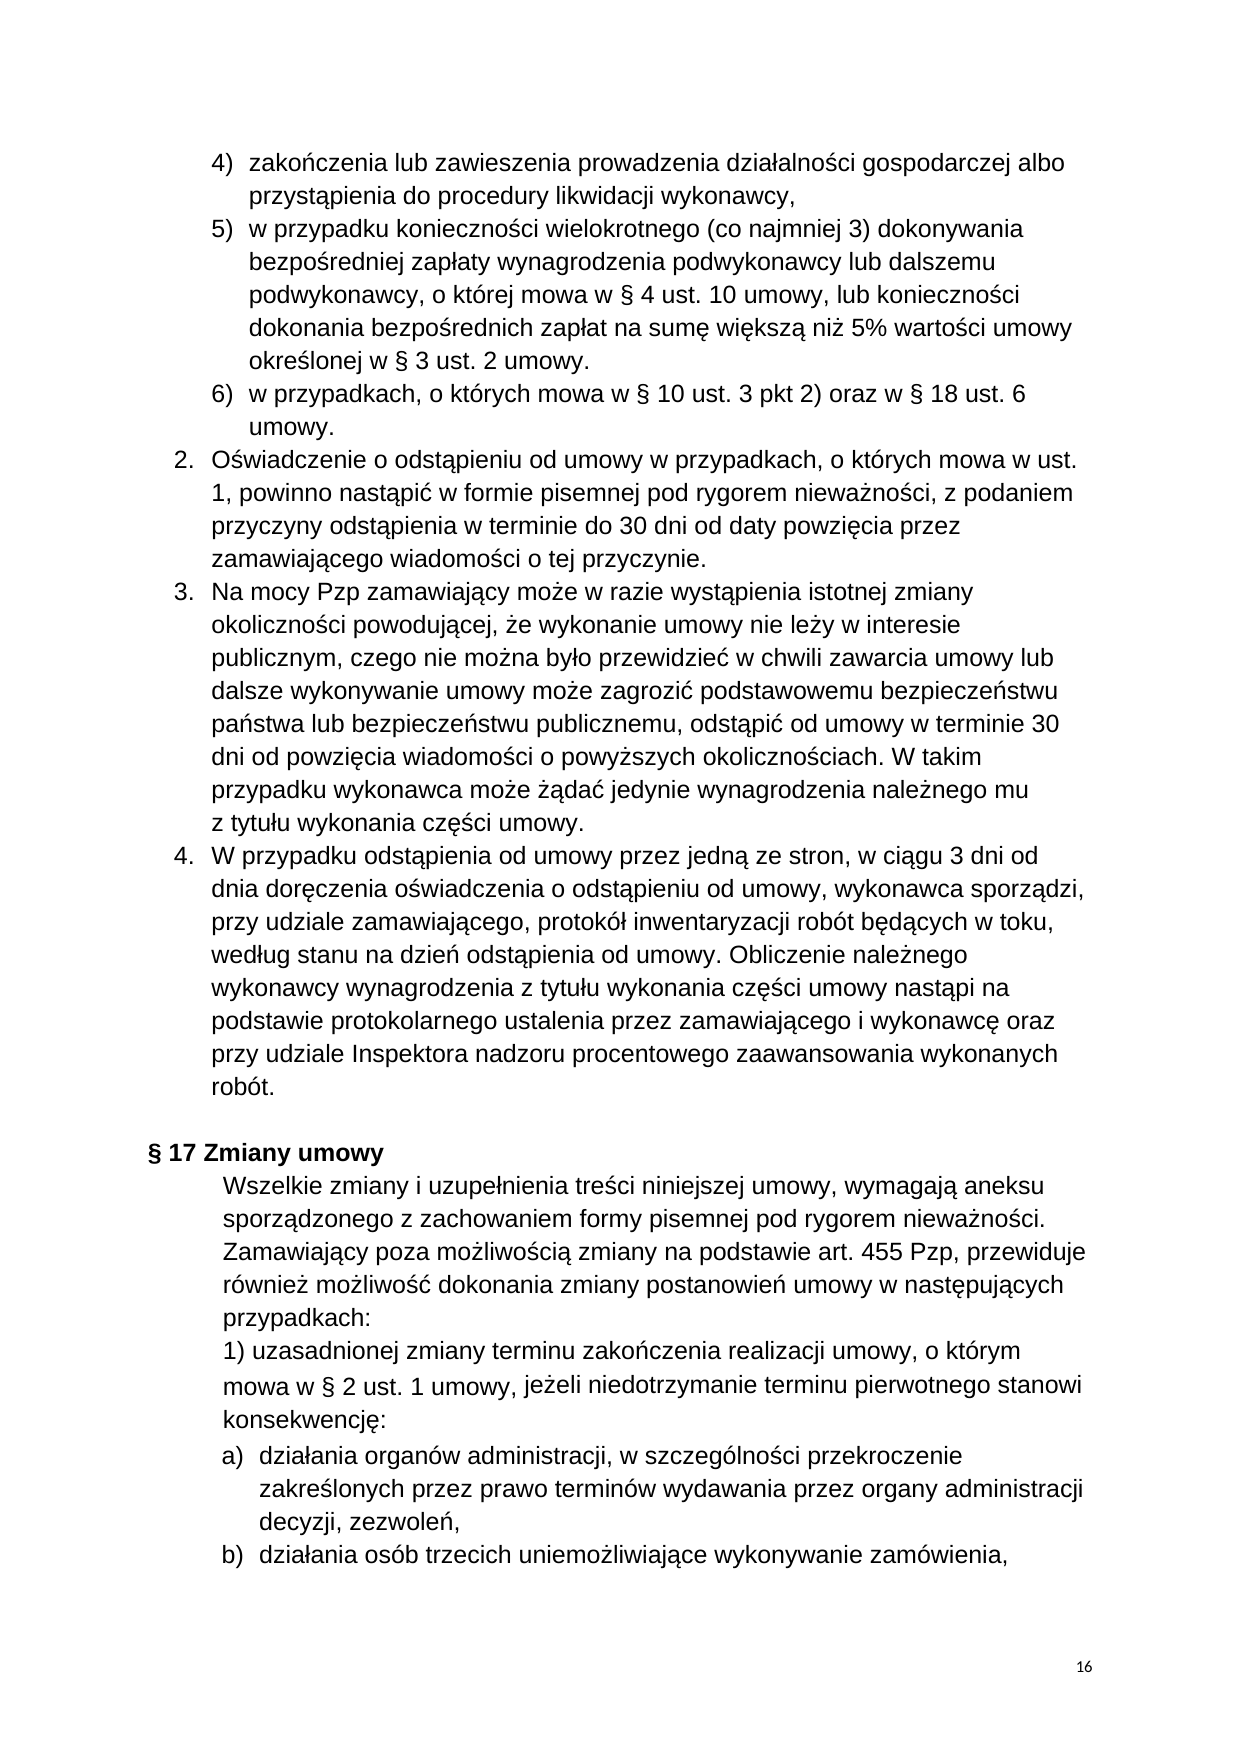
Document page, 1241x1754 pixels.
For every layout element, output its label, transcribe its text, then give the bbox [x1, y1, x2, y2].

list Oświadczenie o odstąpieniu od umowy w przypadkach, o których mowa w ust. 1, powinno nastąpić w formie pisemnej pod rygorem nieważności, z podaniem przyczyny odstąpienia w terminie do 30 dni od daty powzięcia przez zamawiającego wiadomości o tej przyczynie. [174, 445, 1093, 573]
list działania organów administracji, w szczególności przekroczenie zakreślonych przez prawo terminów wydawania przez organy administracji decyzji, zezwoleń, [221, 1441, 1093, 1536]
list W przypadku odstąpienia od umowy przez jedną ze stron, w ciągu 3 dni od dnia doręczenia oświadczenia o odstąpieniu od umowy, wykonawca sporządzi, przy udziale zamawiającego, protokół inwentaryzacji robót będących w toku, według stanu na dzień odstąpienia od umowy. Obliczenie należnego wykonawcy wynagrodzenia z tytułu wykonania części umowy nastąpi na podstawie protokolarnego ustalenia przez zamawiającego i wykonawcę oraz przy udziale Inspektora nadzoru procentowego zaawansowania wykonanych robót. [174, 841, 1093, 1101]
list w przypadkach, o których mowa w § 10 ust. 3 pkt 2) oraz w § 18 ust. 6 umowy. [211, 379, 1093, 441]
list Na mocy Pzp zamawiający może w razie wystąpienia istotnej zmiany okoliczności powodującej, że wykonanie umowy nie leży w interesie publicznym, czego nie można było przewidzieć w chwili zawarcia umowy lub dalsze wykonywanie umowy może zagrozić podstawowemu bezpieczeństwu państwa lub bezpieczeństwu publicznemu, odstąpić od umowy w terminie 30 dni od powzięcia wiadomości o powyższych okolicznościach. W takim przypadku wykonawca może żądać jedynie wynagrodzenia należnego mu z tytułu wykonania części umowy. [174, 577, 1093, 837]
list w przypadku konieczności wielokrotnego (co najmniej 3) dokonywania bezpośredniej zapłaty wynagrodzenia podwykonawcy lub dalszemu podwykonawcy, o której mowa w § 4 ust. 10 umowy, lub konieczności dokonania bezpośrednich zapłat na sumę większą niż 5% wartości umowy określonej w § 3 ust. 2 umowy. [211, 214, 1093, 374]
text 1) uzasadnionej zmiany terminu zakończenia realizacji umowy, o którym mowa w § 2 ust. 1 umowy, jeżeli niedotrzymanie terminu pierwotnego stanowi konsekwencję: [223, 1336, 1093, 1436]
list zakończenia lub zawieszenia prowadzenia działalności gospodarczej albo przystąpienia do procedury likwidacji wykonawcy, [211, 148, 1093, 209]
text Wszelkie zmiany i uzupełnienia treści niniejszej umowy, wymagają aneksu sporządzonego z zachowaniem formy pisemnej pod rygorem nieważności. Zamawiający poza możliwością zmiany na podstawie art. 455 Pzp, przewiduje również możliwość dokonania zmiany postanowień umowy w następujących przypadkach: [223, 1171, 1093, 1332]
text § 17 Zmiany umowy [148, 1138, 1093, 1167]
list działania osób trzecich uniemożliwiające wykonywanie zamówienia, [221, 1540, 1093, 1569]
